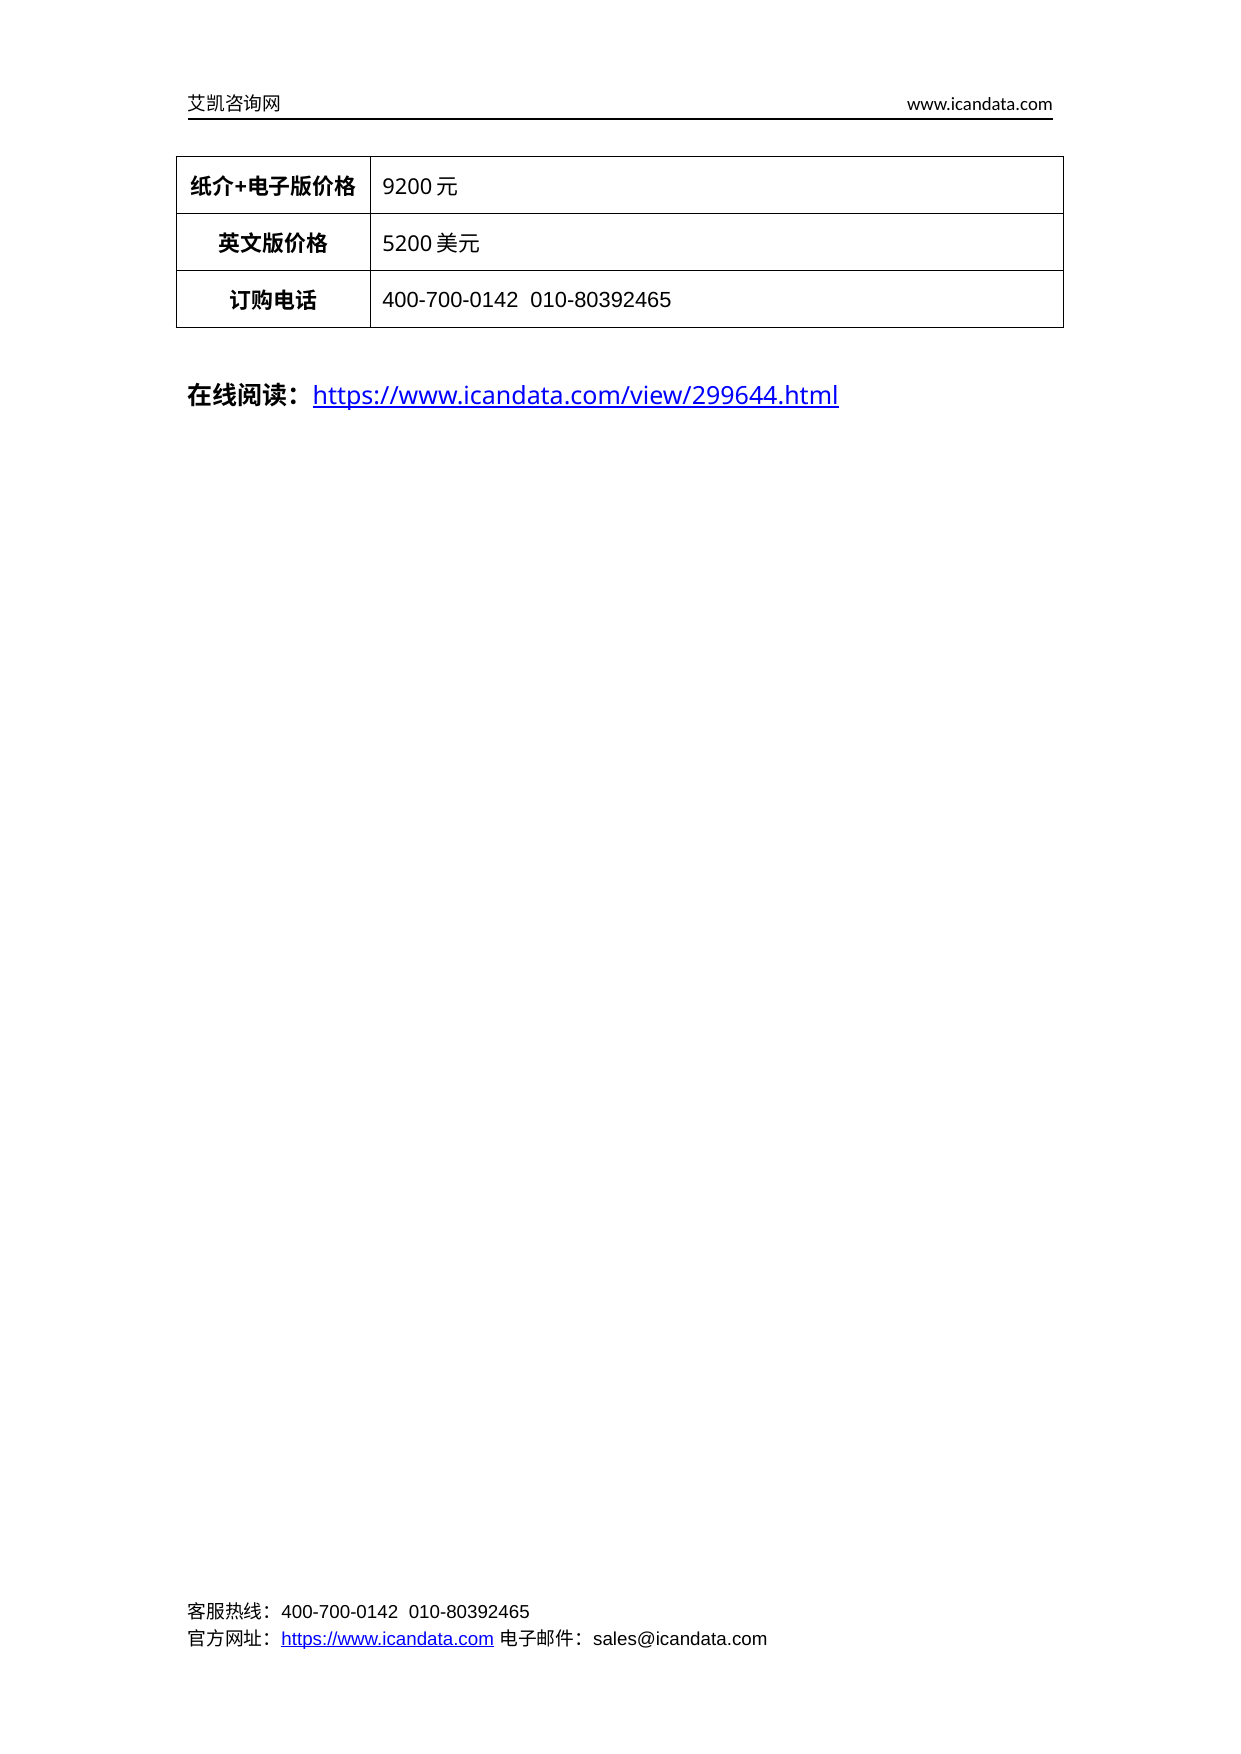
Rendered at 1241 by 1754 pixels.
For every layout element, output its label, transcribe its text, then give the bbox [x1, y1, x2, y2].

table_cell 英文版价格 [177, 214, 370, 270]
table_cell 5200美元 [371, 214, 1063, 270]
table_cell 400-700-0142 010-80392465 [371, 271, 1063, 327]
table_cell 订购电话 [177, 271, 370, 327]
table_cell 纸介+电子版价格 [177, 157, 370, 213]
text 在线阅读：https://www.icandata.com/view/299644.html [187, 361, 1053, 426]
table_cell 9200元 [371, 157, 1063, 213]
